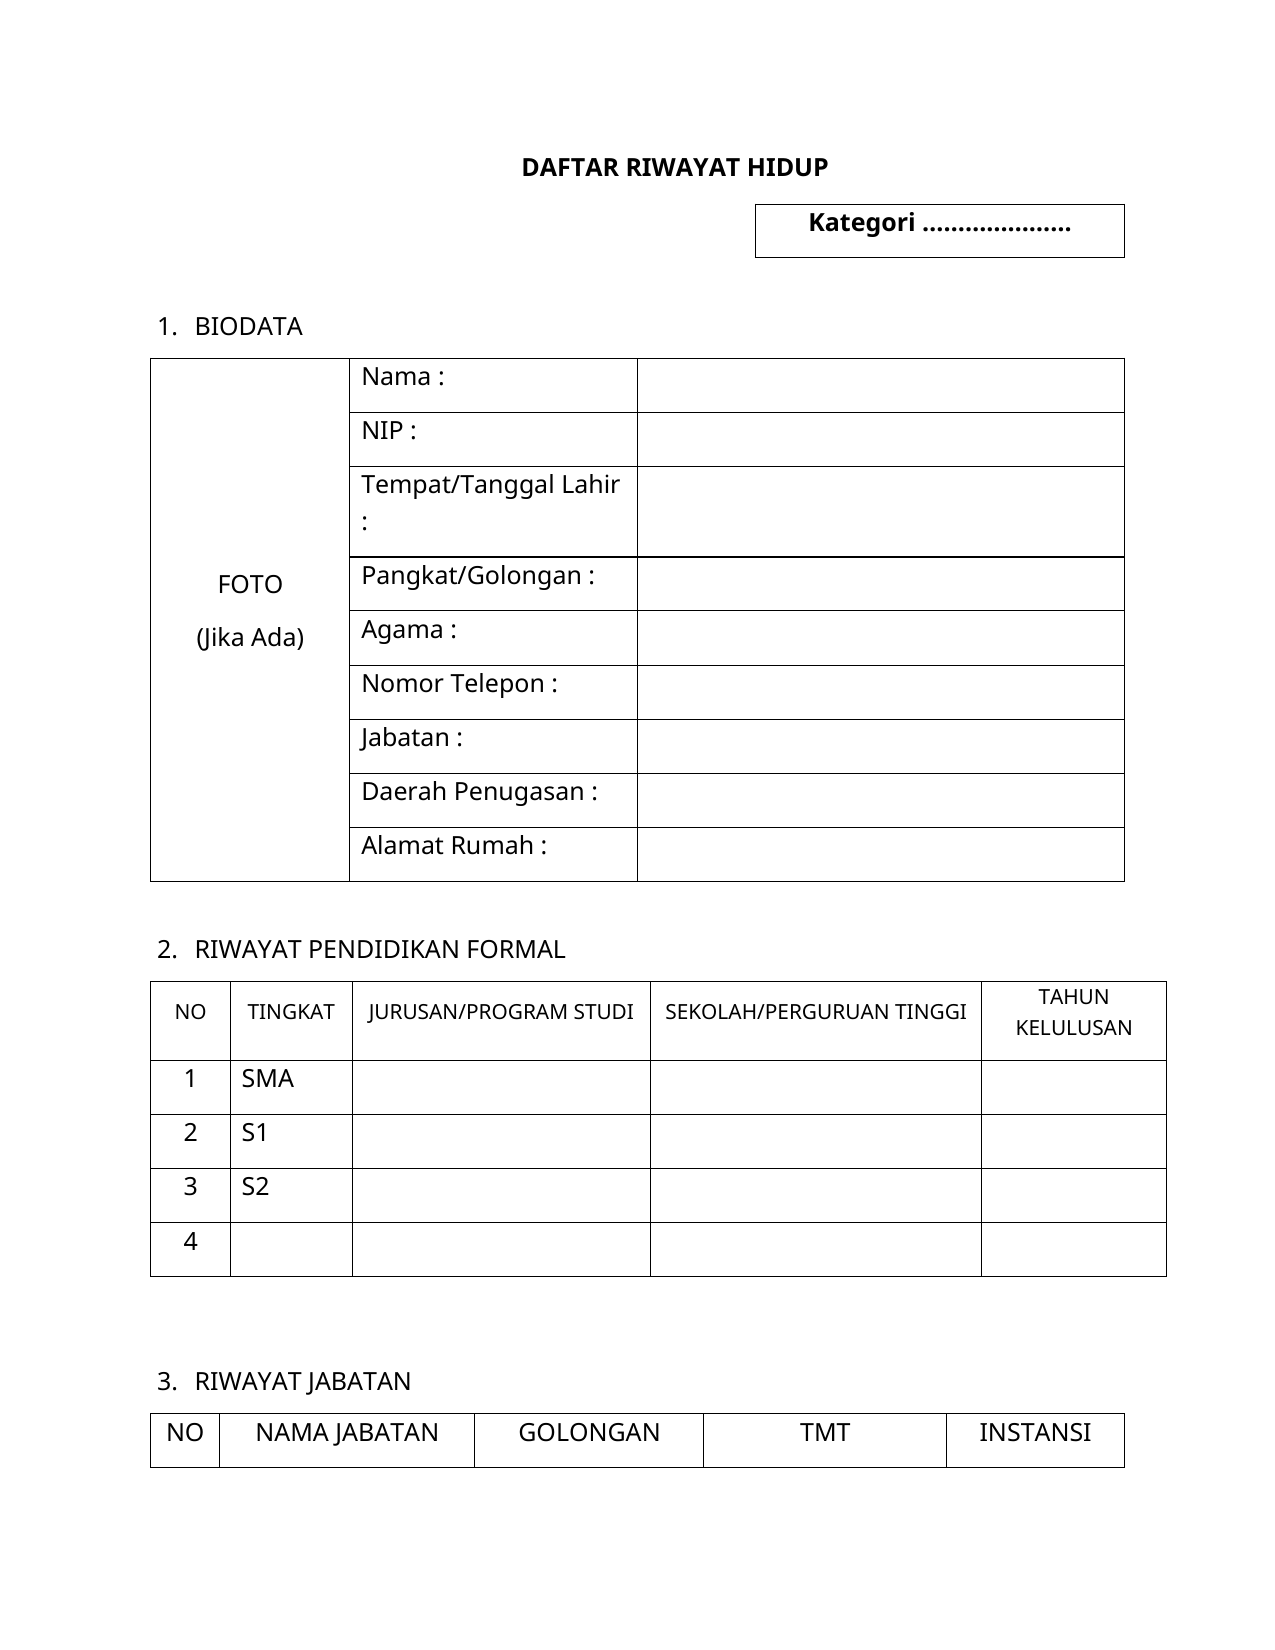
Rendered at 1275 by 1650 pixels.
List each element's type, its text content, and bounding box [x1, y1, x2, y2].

table_cell 4 [151, 1223, 230, 1276]
table_cell Jabatan : [350, 720, 637, 773]
table_cell [638, 720, 1124, 773]
table_cell [638, 558, 1124, 610]
table_cell SMA [231, 1061, 352, 1114]
table_header TMT [704, 1414, 946, 1467]
table_header GOLONGAN [475, 1414, 703, 1467]
table_cell [638, 467, 1124, 556]
table_cell Tempat/Tanggal Lahir : [350, 467, 637, 556]
table_cell [353, 1061, 650, 1114]
table_header NO [151, 982, 230, 1060]
subtitle RIWAYAT JABATAN [157, 1364, 1125, 1398]
table_cell [638, 774, 1124, 827]
table_cell NIP : [350, 413, 637, 466]
table_cell Daerah Penugasan : [350, 774, 637, 827]
table_cell [651, 1169, 981, 1222]
table_header Nama : [350, 359, 637, 412]
table_cell [638, 413, 1124, 466]
table_cell [982, 1223, 1166, 1276]
table_cell S1 [231, 1115, 352, 1168]
table_header NAMA JABATAN [220, 1414, 474, 1467]
table_cell Alamat Rumah : [350, 828, 637, 881]
table_header SEKOLAH/PERGURUAN TINGGI [651, 982, 981, 1060]
table_cell [231, 1223, 352, 1276]
table_cell 2 [151, 1115, 230, 1168]
subtitle RIWAYAT PENDIDIKAN FORMAL [157, 932, 1125, 966]
table_cell [638, 611, 1124, 664]
table_cell 3 [151, 1169, 230, 1222]
table_cell [982, 1115, 1166, 1168]
table_cell [651, 1061, 981, 1114]
table_cell Nomor Telepon : [350, 666, 637, 718]
table_cell [353, 1169, 650, 1222]
table_cell Agama : [350, 611, 637, 664]
table_header TINGKAT [231, 982, 352, 1060]
table_header INSTANSI [947, 1414, 1124, 1467]
table_cell [353, 1115, 650, 1168]
table_header NO [151, 1414, 219, 1467]
table_cell [353, 1223, 650, 1276]
table_cell [651, 1223, 981, 1276]
table_header TAHUN KELULUSAN [982, 982, 1166, 1060]
table_cell [638, 666, 1124, 718]
table_cell 1 [151, 1061, 230, 1114]
text DAFTAR RIWAYAT HIDUP [225, 150, 1125, 184]
subtitle BIODATA [157, 308, 1125, 342]
table_cell Pangkat/Golongan : [350, 558, 637, 610]
table_cell [651, 1115, 981, 1168]
table_cell S2 [231, 1169, 352, 1222]
table_cell [982, 1169, 1166, 1222]
table_header [638, 359, 1124, 412]
table_cell [982, 1061, 1166, 1114]
table_header FOTO (Jika Ada) [151, 359, 349, 881]
table_header Kategori ………………… [756, 205, 1124, 257]
table_header JURUSAN/PROGRAM STUDI [353, 982, 650, 1060]
table_cell [638, 828, 1124, 881]
